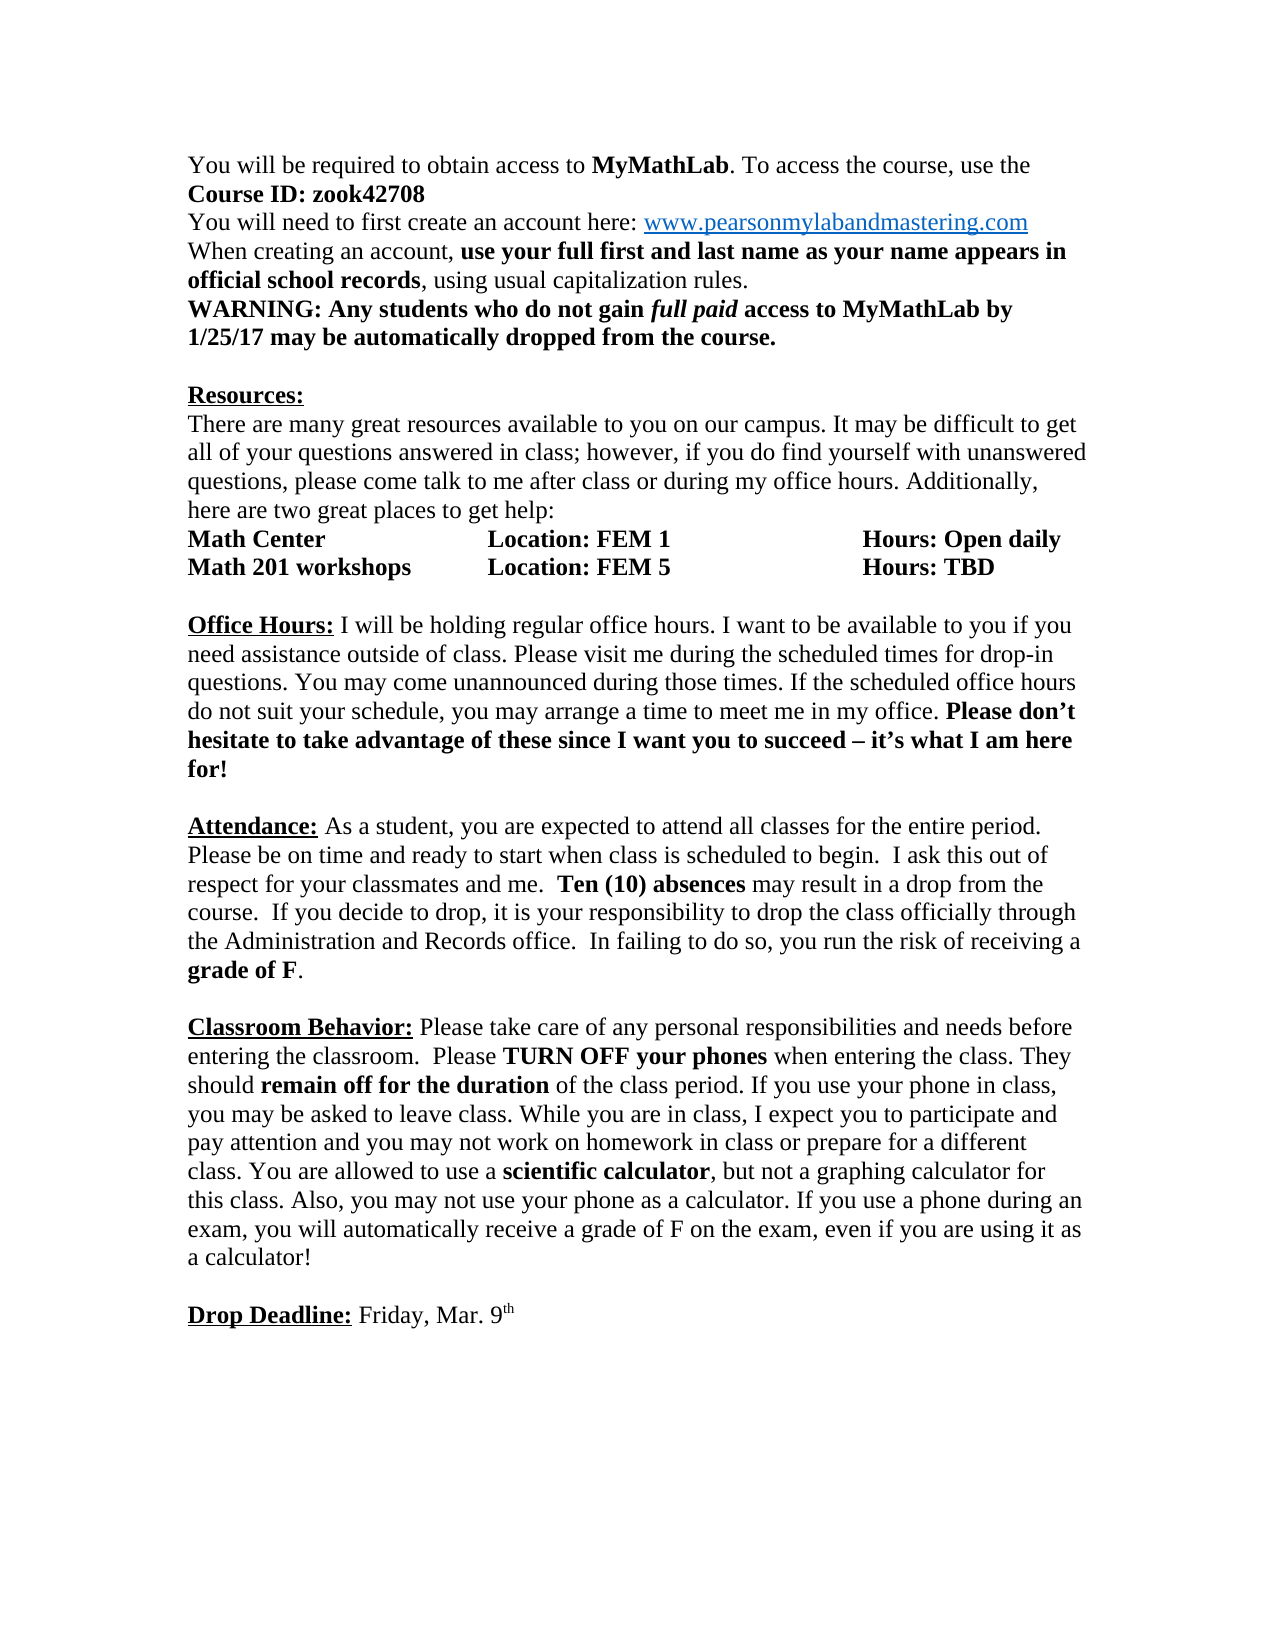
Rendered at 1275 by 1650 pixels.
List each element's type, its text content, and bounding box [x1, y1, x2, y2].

text You will need to first create an account here: www.pearsonmylabandmastering.com [187, 207, 1087, 236]
text When creating an account, use your full first and last name as your name appears in official school records, using usual capitalization rules. [187, 236, 1087, 294]
text Drop Deadline: Friday, Mar. 9th [187, 1300, 1087, 1329]
text WARNING: Any students who do not gain full paid access to MyMathLab by 1/25/17 may be automatically dropped from the course. [187, 294, 1087, 351]
text You will be required to obtain access to MyMathLab. To access the course, use the Course ID: zook42708 [187, 150, 1087, 207]
text Attendance: As a student, you are expected to attend all classes for the entire period. Please be on time and ready to start when class is scheduled to begin. I ask this out of respect for your classmates and me. Ten (10) absences may result in a drop from the course. If you decide to drop, it is your responsibility to drop the class officially through the Administration and Records office. In failing to do so, you run the risk of receiving a grade of F. [187, 811, 1087, 984]
text Resources: [187, 380, 1087, 409]
text Office Hours: I will be holding regular office hours. I want to be available to you if you need assistance outside of class. Please visit me during the scheduled times for drop-in questions. You may come unannounced during those times. If the scheduled office hours do not suit your schedule, you may arrange a time to meet me in my office. Please don’t hesitate to take advantage of these since I want you to succeed – it’s what I am here for! [187, 610, 1087, 782]
text Classroom Behavior: Please take care of any personal responsibilities and needs before entering the classroom. Please TURN OFF your phones when entering the class. They should remain off for the duration of the class period. If you use your phone in class, you may be asked to leave class. While you are in class, I expect you to participate and pay attention and you may not work on homework in class or prepare for a different class. You are allowed to use a scientific calculator, but not a graphing calculator for this class. Also, you may not use your phone as a calculator. If you use a phone during an exam, you will automatically receive a grade of F on the exam, even if you are using it as a calculator! [187, 1012, 1087, 1271]
text Math 201 workshops Location: FEM 5 Hours: TBD [187, 552, 1087, 581]
text Math Center Location: FEM 1 Hours: Open daily [187, 524, 1087, 552]
text There are many great resources available to you on our campus. It may be difficult to get all of your questions answered in class; however, if you do find yourself with unanswered questions, please come talk to me after class or during my office hours. Additionally, here are two great places to get help: [187, 409, 1087, 524]
